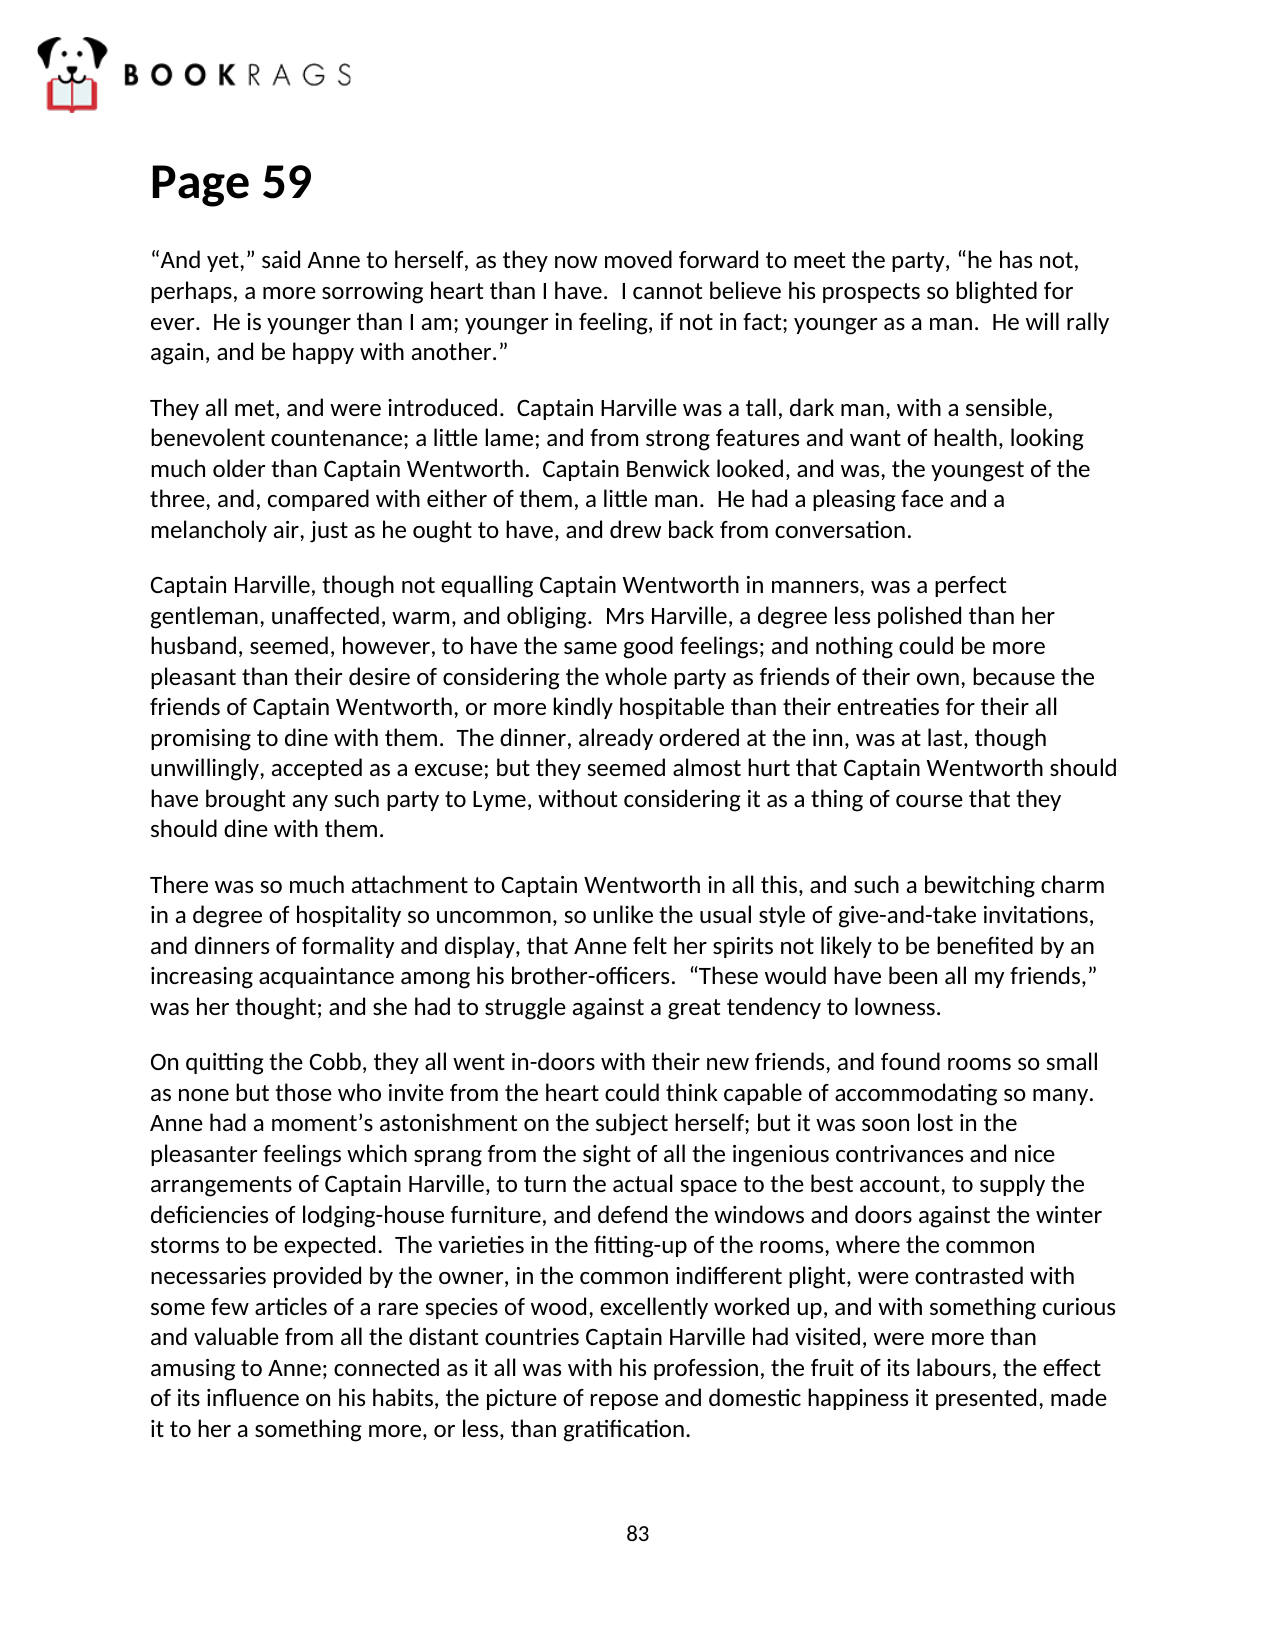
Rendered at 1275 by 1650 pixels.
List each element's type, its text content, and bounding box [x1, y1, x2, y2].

text On quitting the Cobb, they all went in-doors with their new friends, and found rooms so small as none but those who invite from the heart could think capable of accommodating so many. Anne had a moment’s astonishment on the subject herself; but it was soon lost in the pleasanter feelings which sprang from the sight of all the ingenious contrivances and nice arrangements of Captain Harville, to turn the actual space to the best account, to supply the deficiencies of lodging-house furniture, and defend the windows and doors against the winter storms to be expected. The varieties in the fitting-up of the rooms, where the common necessaries provided by the owner, in the common indifferent plight, were contrasted with some few articles of a rare species of wood, excellently worked up, and with something curious and valuable from all the distant countries Captain Harville had visited, were more than amusing to Anne; connected as it all was with his profession, the fruit of its labours, the effect of its influence on his habits, the picture of repose and domestic happiness it presented, made it to her a something more, or less, than gratification. [150, 1047, 1125, 1443]
text Page 59 [150, 150, 1125, 211]
picture [37, 37, 351, 113]
text They all met, and were introduced. Captain Harville was a tall, dark man, with a sensible, benevolent countenance; a little lame; and from strong features and want of health, looking much older than Captain Wentworth. Captain Benwick looked, and was, the youngest of the three, and, compared with either of them, a little man. He had a pleasing face and a melancholy air, just as he ought to have, and drew back from conversation. [150, 392, 1125, 544]
text “And yet,” said Anne to herself, as they now moved forward to meet the party, “he has not, perhaps, a more sorrowing heart than I have. I cannot believe his prospects so blighted for ever. He is younger than I am; younger in feeling, if not in fact; younger as a man. He will rally again, and be happy with another.” [150, 244, 1125, 367]
text Captain Harville, though not equalling Captain Wentworth in manners, was a perfect gentleman, unaffected, warm, and obliging. Mrs Harville, a degree less polished than her husband, seemed, however, to have the same good feelings; and nothing could be more pleasant than their desire of considering the whole party as friends of their own, because the friends of Captain Wentworth, or more kindly hospitable than their entreaties for their all promising to dine with them. The dinner, already ordered at the inn, was at last, though unwillingly, accepted as a excuse; but they seemed almost hurt that Captain Wentworth should have brought any such party to Lyme, without considering it as a thing of course that they should dine with them. [150, 569, 1125, 844]
text There was so much attachment to Captain Wentworth in all this, and such a bewitching charm in a degree of hospitality so uncommon, so unlike the usual style of give-and-take invitations, and dinners of formality and display, that Anne felt her spirits not likely to be benefited by an increasing acquaintance among his brother-officers. “These would have been all my friends,” was her thought; and she had to struggle against a great tendency to lowness. [150, 869, 1125, 1022]
